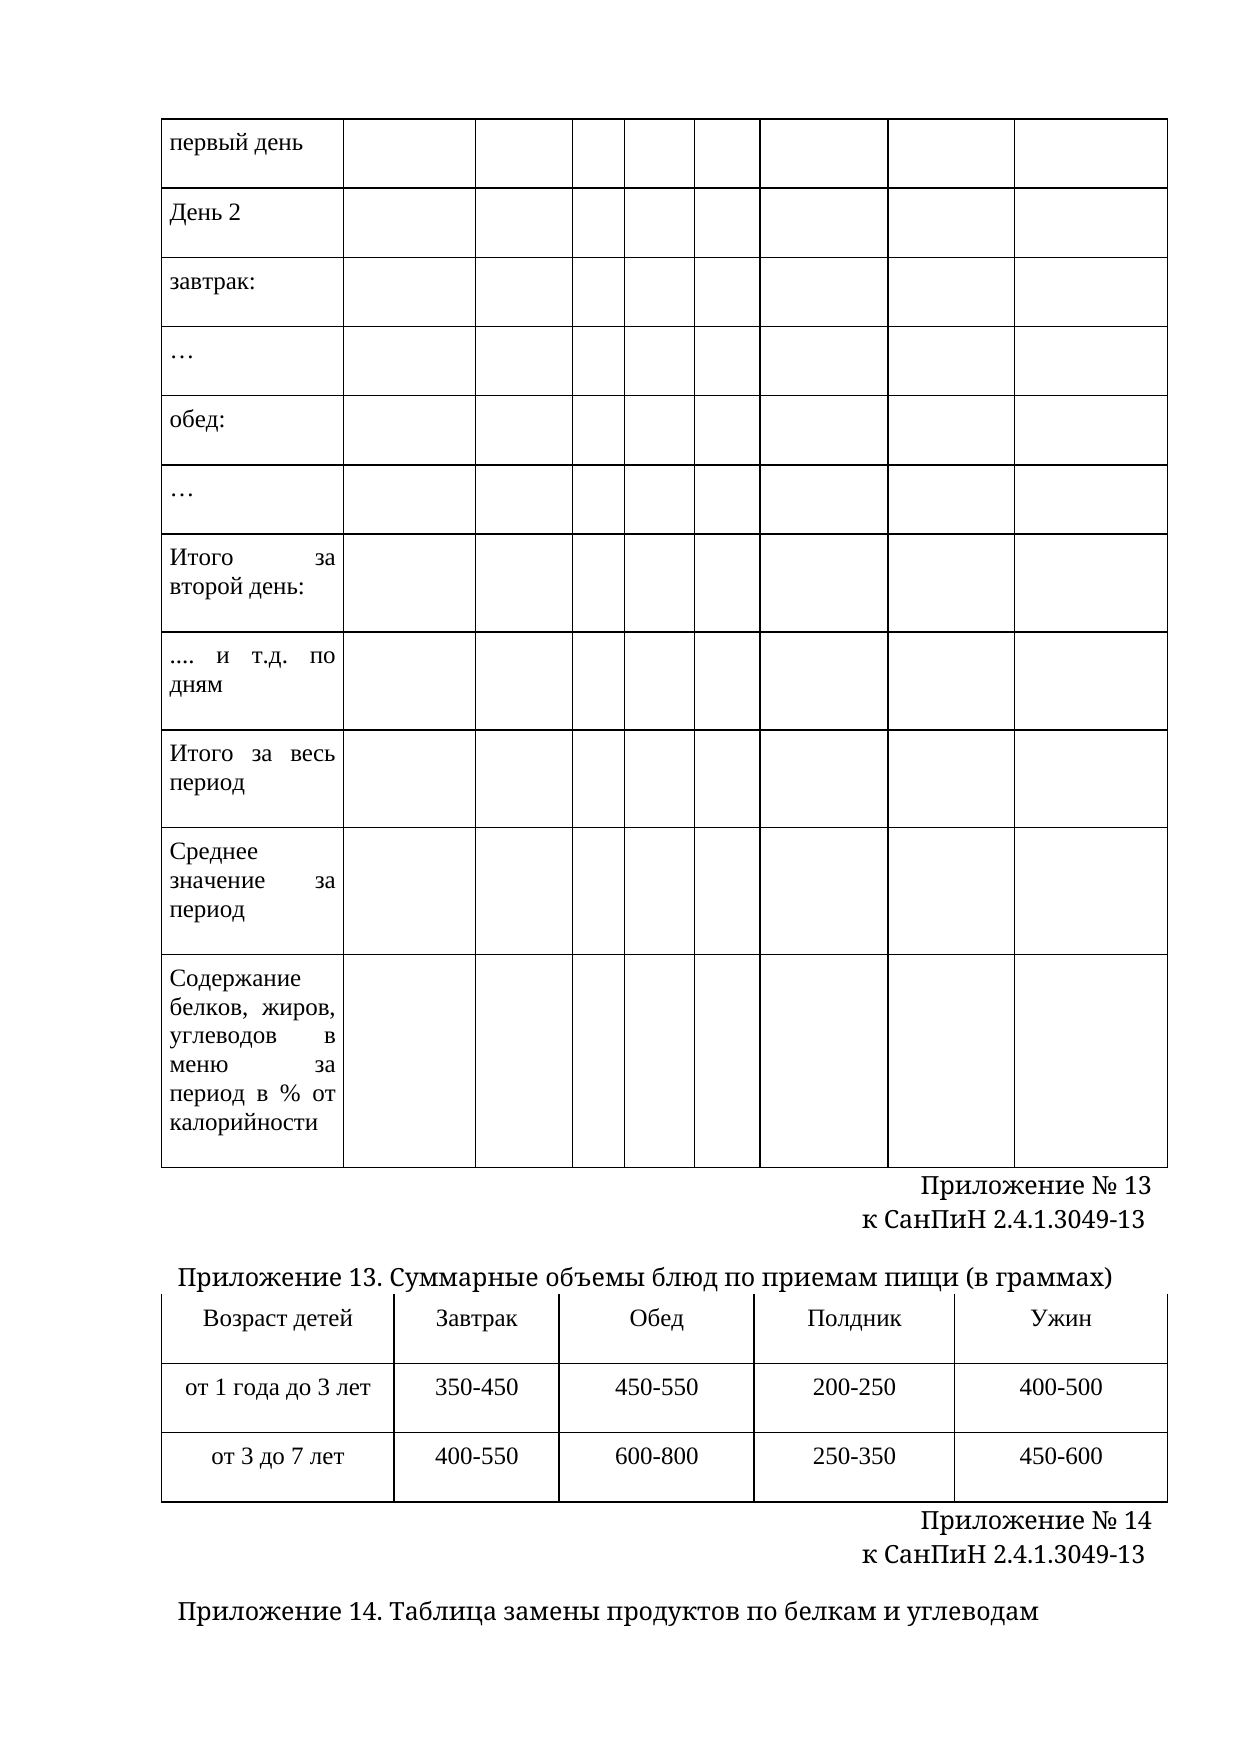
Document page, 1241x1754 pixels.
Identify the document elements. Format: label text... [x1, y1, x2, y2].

table_cell Содержание белков, жиров, углеводов в меню за период в % от калорийности [162, 955, 343, 1166]
table_cell [695, 189, 759, 256]
table_cell [1015, 633, 1167, 729]
table_cell [344, 327, 475, 395]
table_cell [761, 258, 887, 326]
table_cell [344, 633, 475, 729]
table_cell 350-450 [395, 1364, 558, 1432]
table_cell [476, 327, 572, 395]
table_cell [889, 258, 1014, 326]
table_cell День 2 [162, 189, 343, 256]
table_cell [573, 258, 624, 326]
table_cell [695, 955, 759, 1166]
table_cell [625, 327, 694, 395]
table_cell 250-350 [755, 1433, 954, 1501]
table_cell Обед [560, 1294, 753, 1363]
table_cell [1015, 731, 1167, 827]
table_cell [344, 258, 475, 326]
text Приложение № 13 к СанПиН 2.4.1.3049-13 1 [177, 1168, 1152, 1236]
table_cell [761, 189, 887, 256]
table_cell 200-250 [755, 1364, 954, 1432]
table_cell от 1 года до 3 лет [162, 1364, 393, 1432]
table_cell … [162, 327, 343, 395]
table_cell [889, 955, 1014, 1166]
table_cell [573, 828, 624, 953]
table_cell [476, 189, 572, 256]
table_cell [761, 466, 887, 533]
table_cell [695, 828, 759, 953]
table_cell [344, 189, 475, 256]
table_cell [761, 955, 887, 1166]
table_cell [889, 535, 1014, 631]
table_cell [476, 466, 572, 533]
table_cell [344, 466, 475, 533]
table_cell [625, 466, 694, 533]
table_cell [761, 731, 887, 827]
table_cell [695, 535, 759, 631]
table_cell [1015, 327, 1167, 395]
table_cell 600-800 [560, 1433, 753, 1501]
table_cell [625, 396, 694, 464]
table_cell [889, 120, 1014, 187]
table_cell [761, 327, 887, 395]
table_cell [889, 189, 1014, 256]
table_cell [476, 396, 572, 464]
table_cell [889, 731, 1014, 827]
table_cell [162, 120, 343, 187]
table_cell [344, 828, 475, 953]
table_cell [889, 327, 1014, 395]
table_cell [476, 120, 572, 187]
table_cell [344, 535, 475, 631]
table_cell [695, 731, 759, 827]
table_cell [695, 120, 759, 187]
table_cell [695, 396, 759, 464]
table_cell [761, 633, 887, 729]
table_cell [573, 466, 624, 533]
table_cell 450-550 [560, 1364, 753, 1432]
table_cell [889, 633, 1014, 729]
table_cell Итого за второй день: [162, 535, 343, 631]
table_cell [625, 633, 694, 729]
table_cell Ужин [955, 1294, 1167, 1363]
table_cell [761, 828, 887, 953]
text Приложение 13. Суммарные объемы блюд по приемам пищи (в граммах) [177, 1259, 1152, 1293]
table_cell от 3 до 7 лет [162, 1433, 393, 1501]
table_cell завтрак: [162, 258, 343, 326]
table_cell [889, 396, 1014, 464]
table_cell [1015, 955, 1167, 1166]
table_cell [625, 731, 694, 827]
table_cell [625, 535, 694, 631]
table_cell [1015, 258, 1167, 326]
table_cell Среднее значение за период [162, 828, 343, 953]
table_cell [573, 731, 624, 827]
table_cell [344, 731, 475, 827]
table_cell [573, 120, 624, 187]
table_cell 450-600 [955, 1433, 1167, 1501]
table_cell Завтрак [395, 1294, 558, 1363]
table_cell [1015, 535, 1167, 631]
table_cell Возраст детей [162, 1294, 393, 1363]
table_cell [761, 535, 887, 631]
table_cell [889, 828, 1014, 953]
table_cell обед: [162, 396, 343, 464]
table_cell [625, 189, 694, 256]
table_cell [1015, 120, 1167, 187]
table_cell [573, 327, 624, 395]
table_cell [889, 466, 1014, 533]
table_cell [476, 535, 572, 631]
table_cell [476, 258, 572, 326]
text Приложение № 14 к СанПиН 2.4.1.3049-13 2 [177, 1503, 1152, 1571]
table_cell [1015, 396, 1167, 464]
table_cell [695, 258, 759, 326]
table_cell [625, 258, 694, 326]
table_cell [476, 633, 572, 729]
table_cell Итого за весь период [162, 731, 343, 827]
table_cell .... и т.д. по дням [162, 633, 343, 729]
table_cell [476, 955, 572, 1166]
table_cell [761, 120, 887, 187]
table_cell [573, 396, 624, 464]
table_cell [1015, 189, 1167, 256]
table_cell [573, 633, 624, 729]
table_cell [573, 535, 624, 631]
table_cell [344, 396, 475, 464]
table_cell [625, 828, 694, 953]
table_cell [573, 955, 624, 1166]
text Приложение 14. Таблица замены продуктов по белкам и углеводам1 [177, 1594, 1152, 1628]
table_cell [1015, 466, 1167, 533]
table_cell [695, 633, 759, 729]
table_cell [476, 828, 572, 953]
table_cell [695, 327, 759, 395]
table_cell [695, 466, 759, 533]
table_cell 400-550 [395, 1433, 558, 1501]
table_cell [476, 731, 572, 827]
table_cell [625, 955, 694, 1166]
table_cell [1015, 828, 1167, 953]
table_cell [344, 955, 475, 1166]
table_cell Полдник [755, 1294, 954, 1363]
table_cell [625, 120, 694, 187]
table_cell [344, 120, 475, 187]
table_cell 400-500 [955, 1364, 1167, 1432]
table_cell … [162, 466, 343, 533]
table_cell [573, 189, 624, 256]
table_cell [761, 396, 887, 464]
